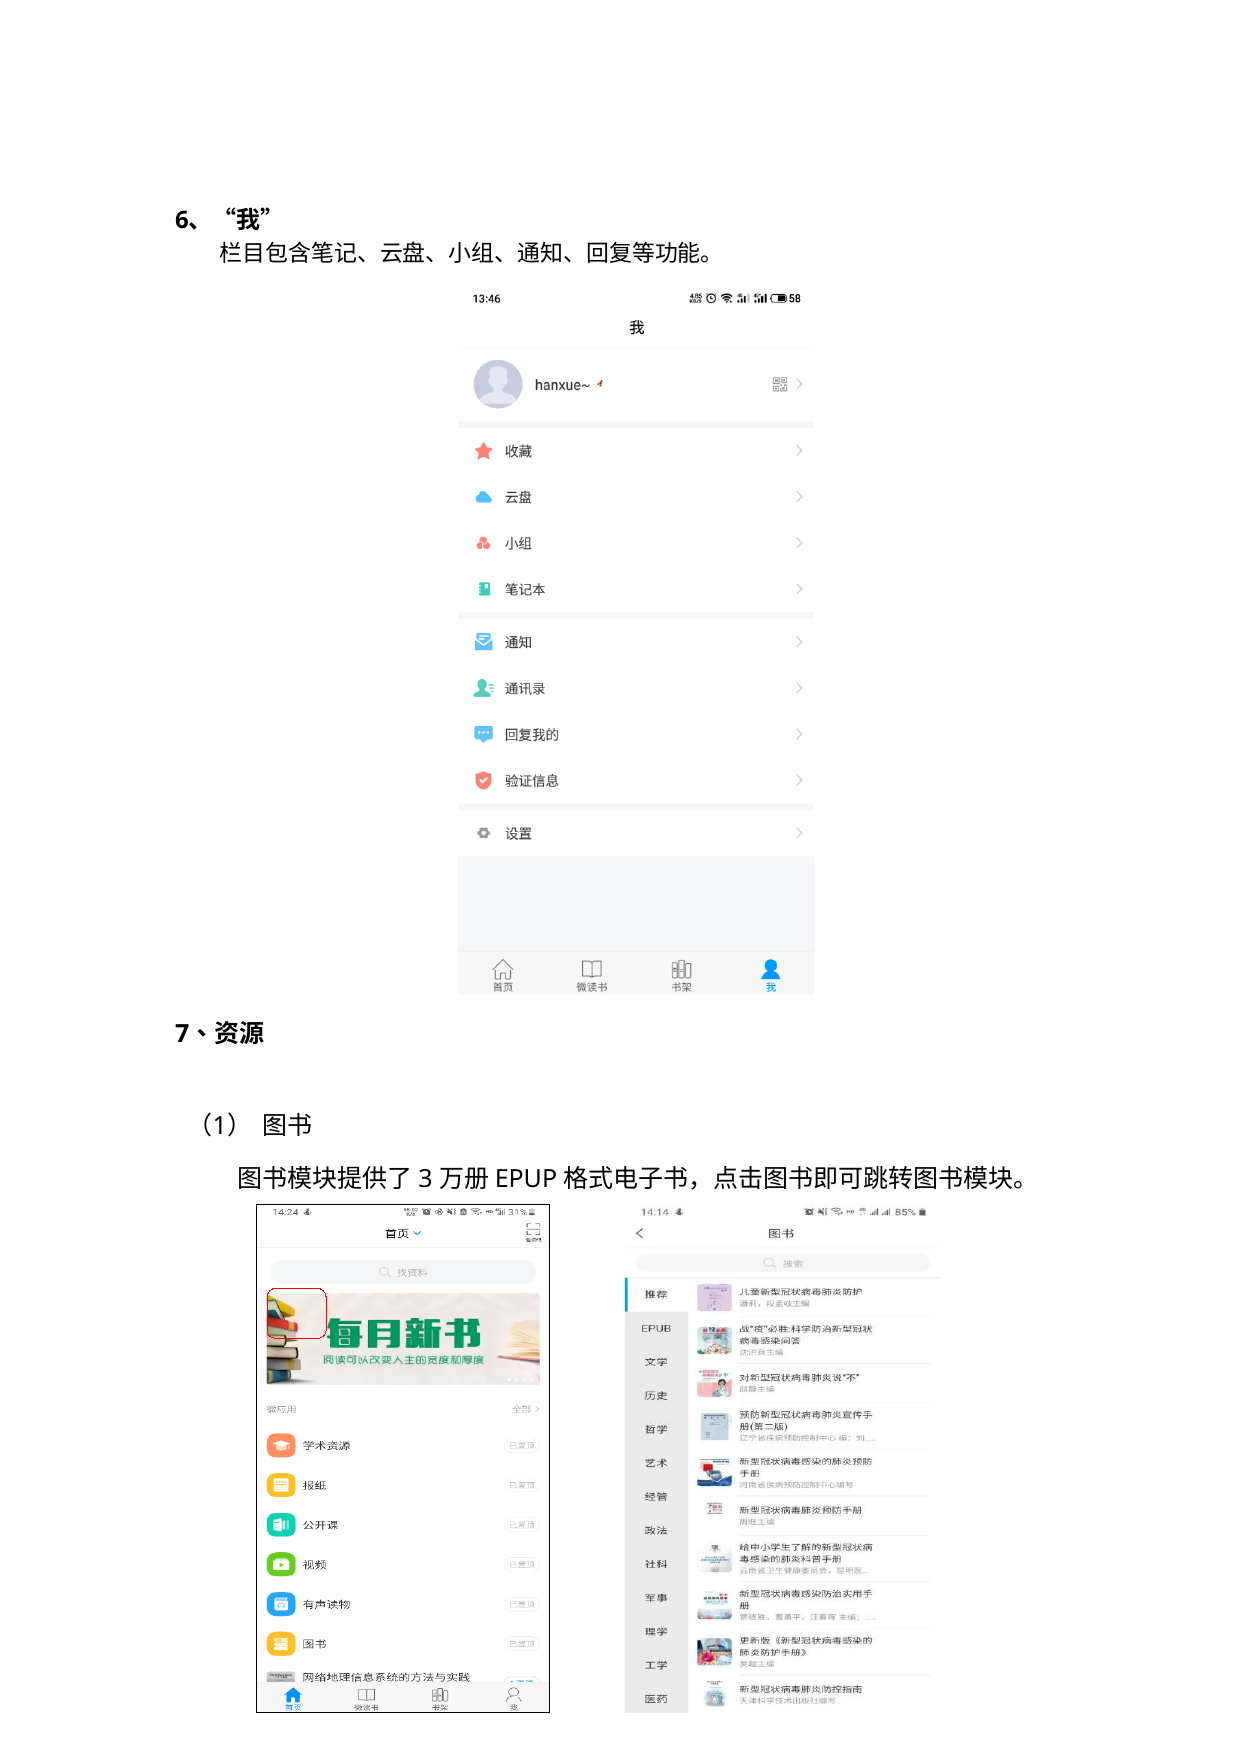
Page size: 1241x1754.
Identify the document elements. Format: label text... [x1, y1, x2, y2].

subtitle 7、资源 [175, 1014, 1065, 1050]
list 图书 [187, 1107, 1065, 1141]
text 图书模块提供了 3 万册 EPUP 格式电子书，点击图书即可跳转图书模块。 [237, 1158, 1065, 1194]
picture [458, 283, 815, 995]
picture [257, 1205, 549, 1712]
picture [624, 1204, 941, 1713]
subtitle 6、“我” [175, 200, 1065, 235]
text 栏目包含笔记、云盘、小组、通知、回复等功能。 [175, 235, 1053, 268]
